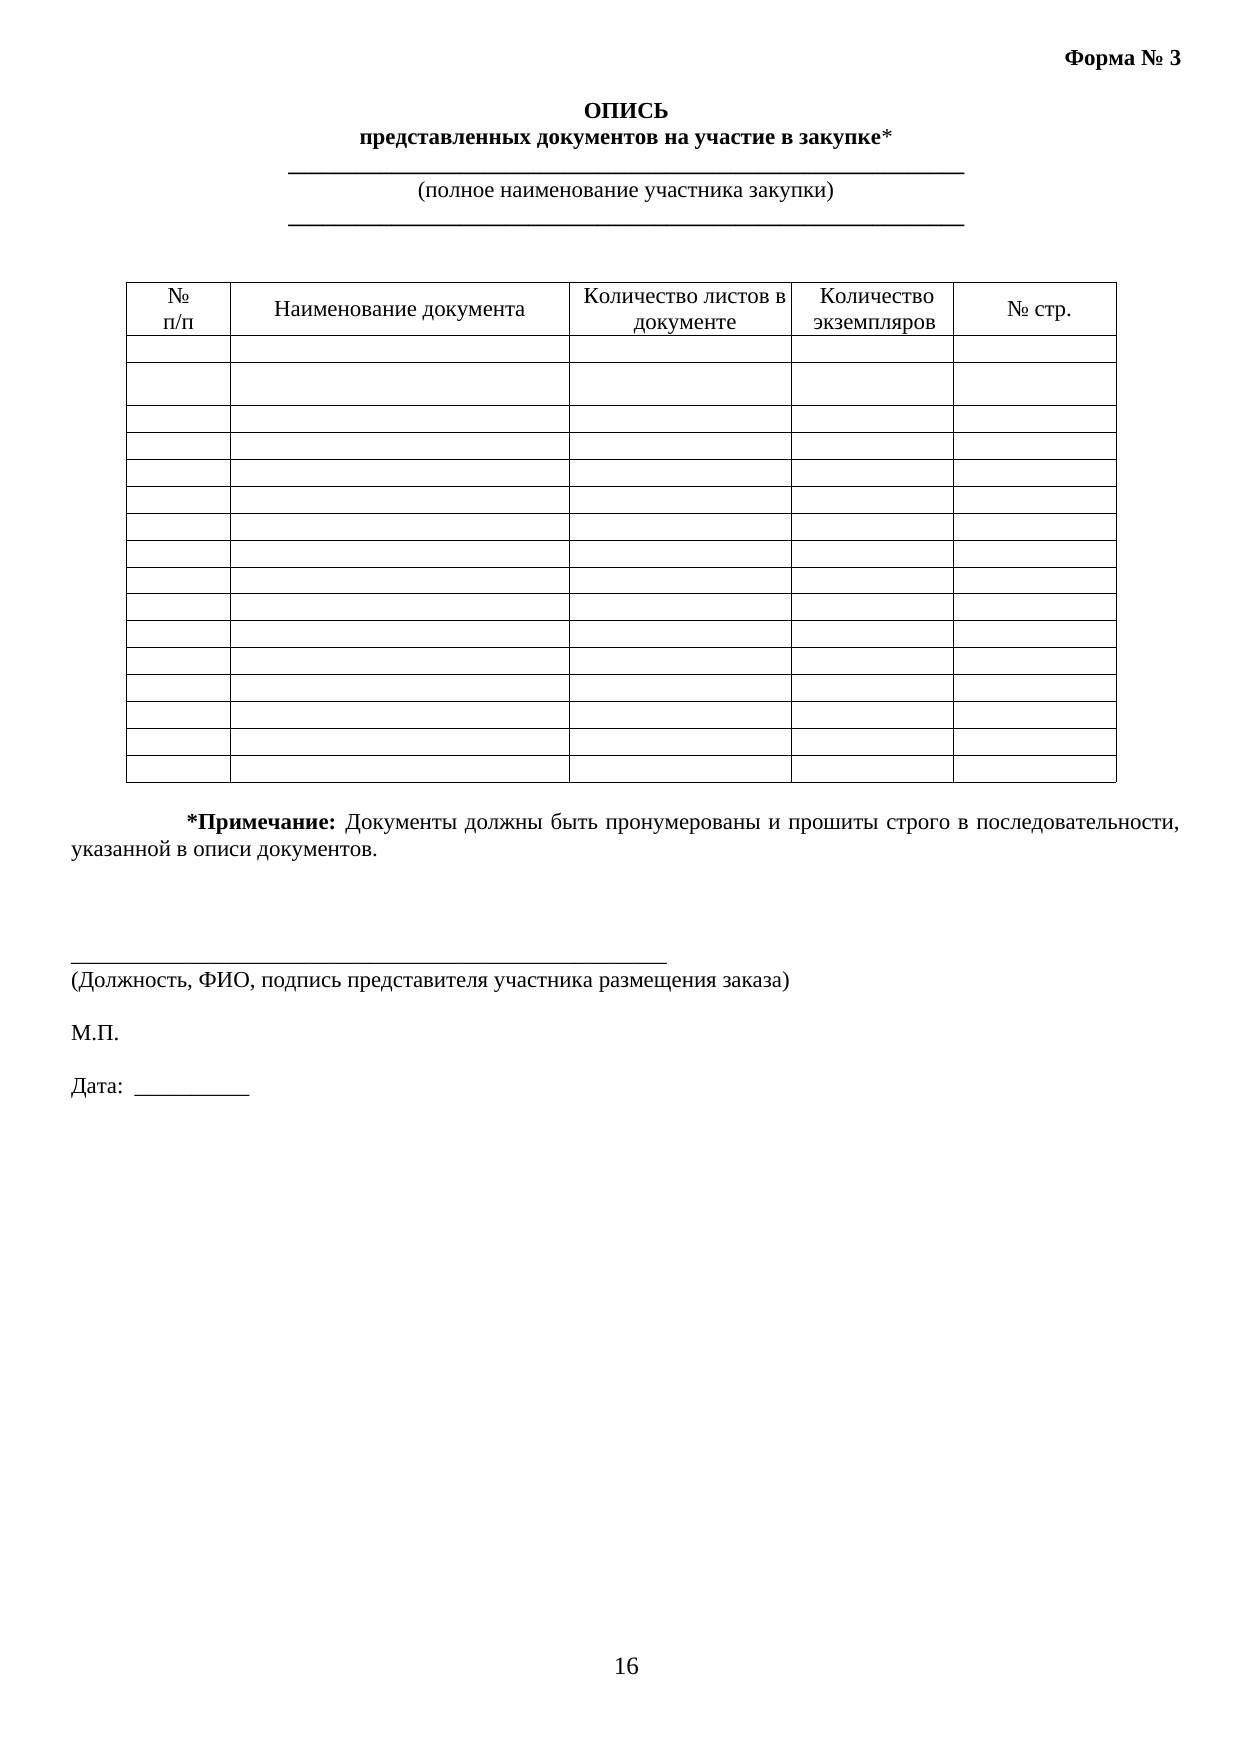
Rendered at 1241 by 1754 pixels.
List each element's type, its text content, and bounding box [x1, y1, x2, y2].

table_header Наименование документа [231, 283, 569, 335]
table_cell [954, 433, 1116, 459]
table_cell [792, 336, 953, 362]
table_cell [127, 336, 230, 362]
subtitle ___________________________________________________________ [71, 150, 1181, 176]
table_header № стр. [954, 283, 1116, 335]
table_cell [792, 594, 953, 620]
table_cell [127, 594, 230, 620]
table_cell [231, 729, 569, 754]
table_cell [792, 756, 953, 781]
table_cell [792, 621, 953, 647]
table_cell [127, 702, 230, 728]
table_cell [792, 648, 953, 674]
table_cell [231, 363, 569, 405]
table_cell [954, 648, 1116, 674]
table_cell [570, 729, 791, 754]
table_cell [792, 460, 953, 486]
table_cell [954, 541, 1116, 566]
table_cell [954, 568, 1116, 593]
subtitle ___________________________________________________________ [71, 202, 1181, 229]
table_header Количество листов в документе [570, 283, 791, 335]
table_cell [570, 594, 791, 620]
table_cell [127, 363, 230, 405]
table_cell [570, 675, 791, 701]
table_cell [231, 433, 569, 459]
table_header Количество экземпляров [792, 283, 953, 335]
table_cell [231, 514, 569, 539]
table_cell [792, 487, 953, 513]
table_cell [954, 363, 1116, 405]
table_cell [570, 336, 791, 362]
table_cell [792, 729, 953, 754]
table_cell [570, 756, 791, 781]
table_cell [954, 729, 1116, 754]
table_cell [127, 433, 230, 459]
table_cell [231, 621, 569, 647]
table_cell [127, 729, 230, 754]
table_cell [570, 568, 791, 593]
table_cell [954, 675, 1116, 701]
table_cell [792, 568, 953, 593]
table_cell [570, 433, 791, 459]
table_cell [954, 594, 1116, 620]
table_cell [954, 336, 1116, 362]
table_cell [231, 648, 569, 674]
table_cell [231, 756, 569, 781]
text *Примечание: Документы должны быть пронумерованы и прошиты строго в последовательности, указанной в описи документов. [71, 808, 1181, 861]
table_cell [792, 406, 953, 432]
table_cell [231, 406, 569, 432]
table_cell [127, 756, 230, 781]
table_cell [231, 460, 569, 486]
table_cell [792, 433, 953, 459]
table_cell [954, 514, 1116, 539]
table_cell [570, 648, 791, 674]
text (Должность, ФИО, подпись представителя участника размещения заказа) [71, 966, 1181, 993]
table_cell [231, 675, 569, 701]
table_cell [570, 541, 791, 566]
table_cell [792, 702, 953, 728]
table_cell [954, 406, 1116, 432]
table_cell [792, 675, 953, 701]
table_cell [231, 336, 569, 362]
table_cell [231, 568, 569, 593]
table_cell [792, 363, 953, 405]
table_cell [570, 363, 791, 405]
text ____________________________________________________ [71, 940, 1181, 966]
table_header #G0№ п/п [127, 283, 230, 335]
table_cell [127, 568, 230, 593]
table_cell [127, 675, 230, 701]
table_cell [954, 487, 1116, 513]
table_cell [954, 621, 1116, 647]
text Форма № 3 [71, 44, 1181, 71]
table_cell [231, 594, 569, 620]
table_cell [570, 460, 791, 486]
table_cell [570, 621, 791, 647]
table_cell [127, 406, 230, 432]
table_cell [127, 460, 230, 486]
table_cell [231, 541, 569, 566]
subtitle представленных документов на участие в закупке* [71, 123, 1181, 150]
table_cell [570, 487, 791, 513]
subtitle ОПИСЬ [71, 97, 1181, 123]
text Дата: __________ [71, 1072, 1181, 1098]
table_cell [792, 541, 953, 566]
table_cell [127, 541, 230, 566]
table_cell [954, 702, 1116, 728]
table_cell [792, 514, 953, 539]
table_cell [570, 406, 791, 432]
table_cell [127, 621, 230, 647]
table_cell [127, 487, 230, 513]
subtitle (полное наименование участника закупки) [71, 176, 1181, 202]
table_cell [231, 702, 569, 728]
table_cell [954, 460, 1116, 486]
table_cell [570, 702, 791, 728]
table_cell [231, 487, 569, 513]
table_cell [127, 514, 230, 539]
table_cell [127, 648, 230, 674]
table_cell [570, 514, 791, 539]
subtitle М.П. [71, 1019, 1181, 1046]
table_cell [954, 756, 1116, 781]
